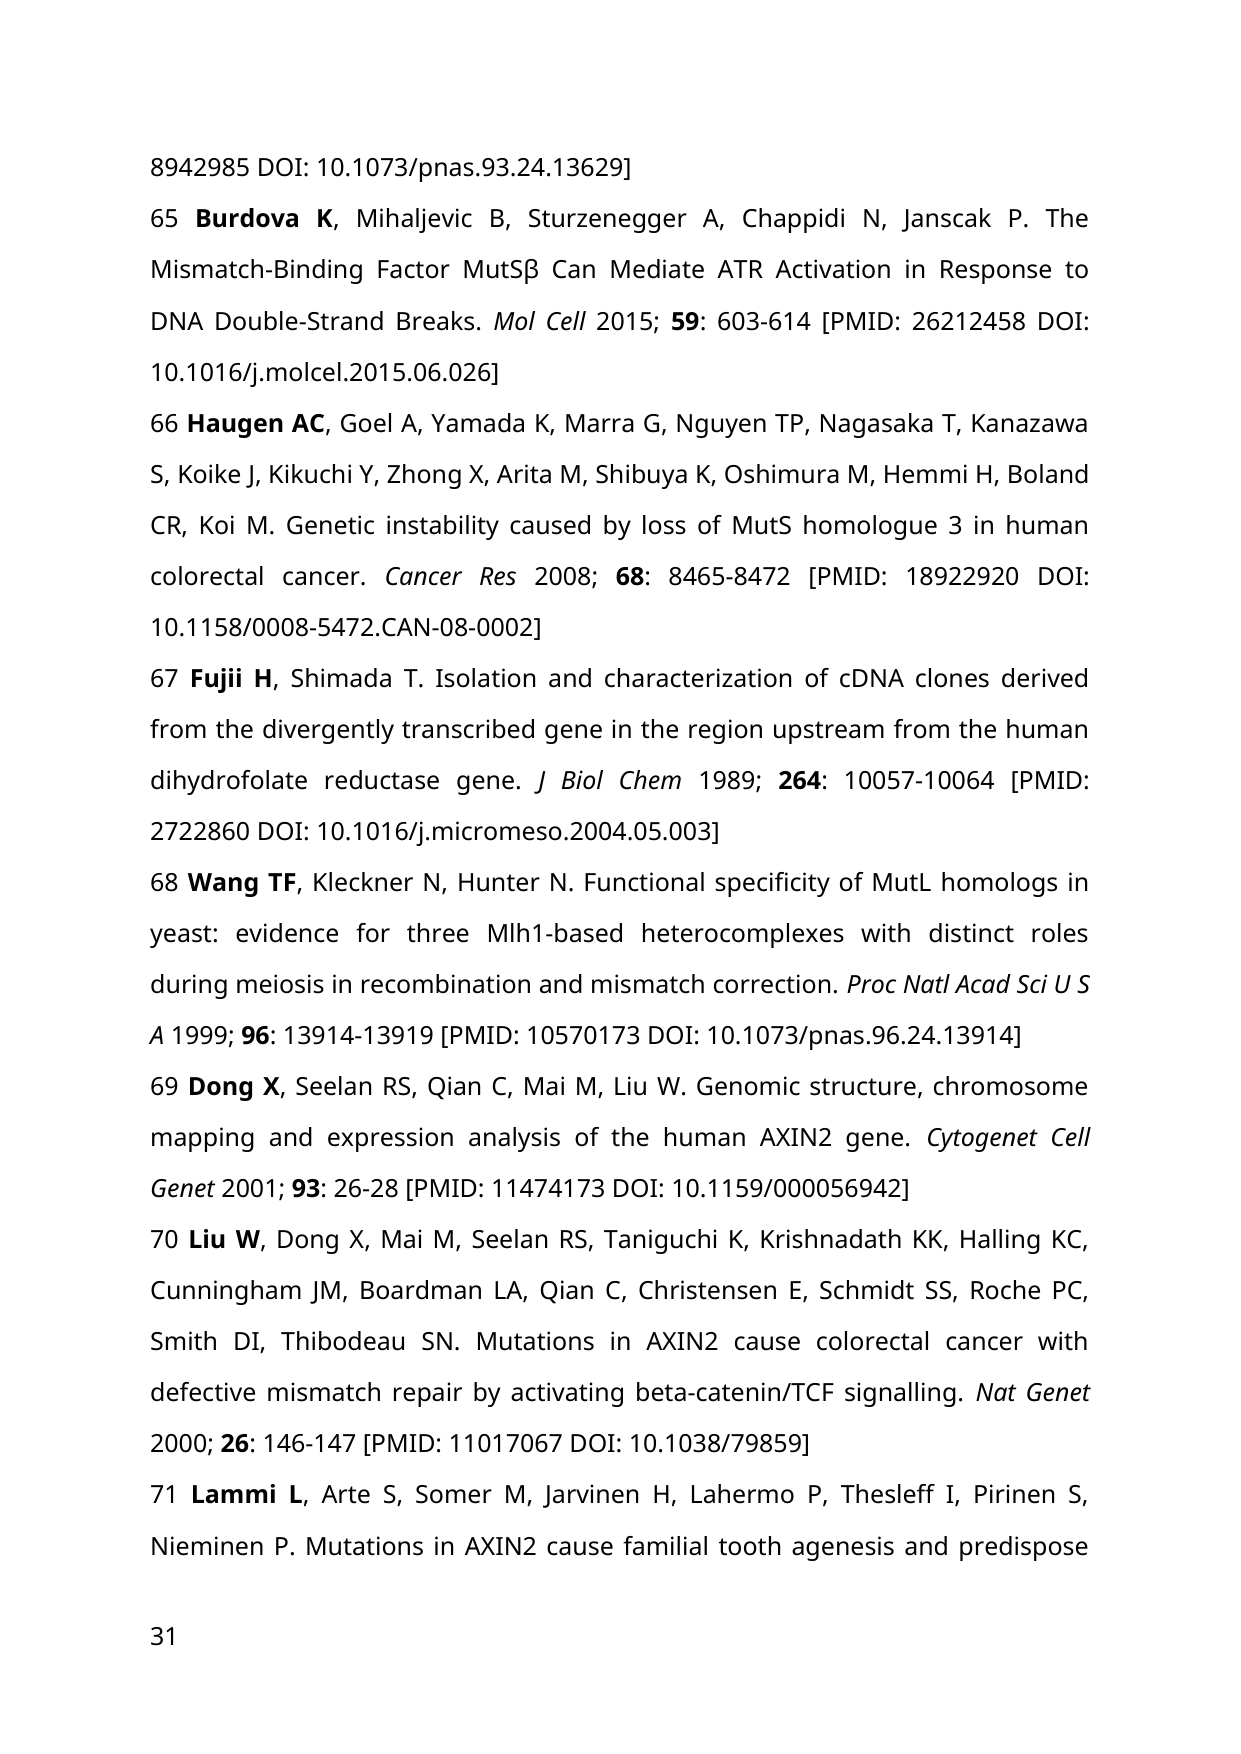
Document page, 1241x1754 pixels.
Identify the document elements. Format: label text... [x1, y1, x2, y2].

text 68 Wang TF, Kleckner N, Hunter N. Functional specificity of MutL homologs in yeast: evidence for three Mlh1-based heterocomplexes with distinct roles during meiosis in recombination and mismatch correction. Proc Natl Acad Sci U S A 1999; 96: 13914-13919 [PMID: 10570173 DOI: 10.1073/pnas.96.24.13914] [150, 864, 1090, 1052]
text 65 Burdova K, Mihaljevic B, Sturzenegger A, Chappidi N, Janscak P. The Mismatch-Binding Factor MutSβ Can Mediate ATR Activation in Response to DNA Double-Strand Breaks. Mol Cell 2015; 59: 603-614 [PMID: 26212458 DOI: 10.1016/j.molcel.2015.06.026] [150, 201, 1090, 388]
text 66 Haugen AC, Goel A, Yamada K, Marra G, Nguyen TP, Nagasaka T, Kanazawa S, Koike J, Kikuchi Y, Zhong X, Arita M, Shibuya K, Oshimura M, Hemmi H, Boland CR, Koi M. Genetic instability caused by loss of MutS homologue 3 in human colorectal cancer. Cancer Res 2008; 68: 8465-8472 [PMID: 18922920 DOI: 10.1158/0008-5472.CAN-08-0002] [150, 405, 1090, 643]
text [150, 150, 1090, 184]
text 69 Dong X, Seelan RS, Qian C, Mai M, Liu W. Genomic structure, chromosome mapping and expression analysis of the human AXIN2 gene. Cytogenet Cell Genet 2001; 93: 26-28 [PMID: 11474173 DOI: 10.1159/000056942] [150, 1069, 1090, 1205]
text 67 Fujii H, Shimada T. Isolation and characterization of cDNA clones derived from the divergently transcribed gene in the region upstream from the human dihydrofolate reductase gene. J Biol Chem 1989; 264: 10057-10064 [PMID: 2722860 doi: 10.1016/j.micromeso.2004.05.003] [150, 660, 1090, 848]
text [150, 1477, 1090, 1562]
text 70 Liu W, Dong X, Mai M, Seelan RS, Taniguchi K, Krishnadath KK, Halling KC, Cunningham JM, Boardman LA, Qian C, Christensen E, Schmidt SS, Roche PC, Smith DI, Thibodeau SN. Mutations in AXIN2 cause colorectal cancer with defective mismatch repair by activating beta-catenin/TCF signalling. Nat Genet 2000; 26: 146-147 [PMID: 11017067 DOI: 10.1038/79859] [150, 1222, 1090, 1460]
